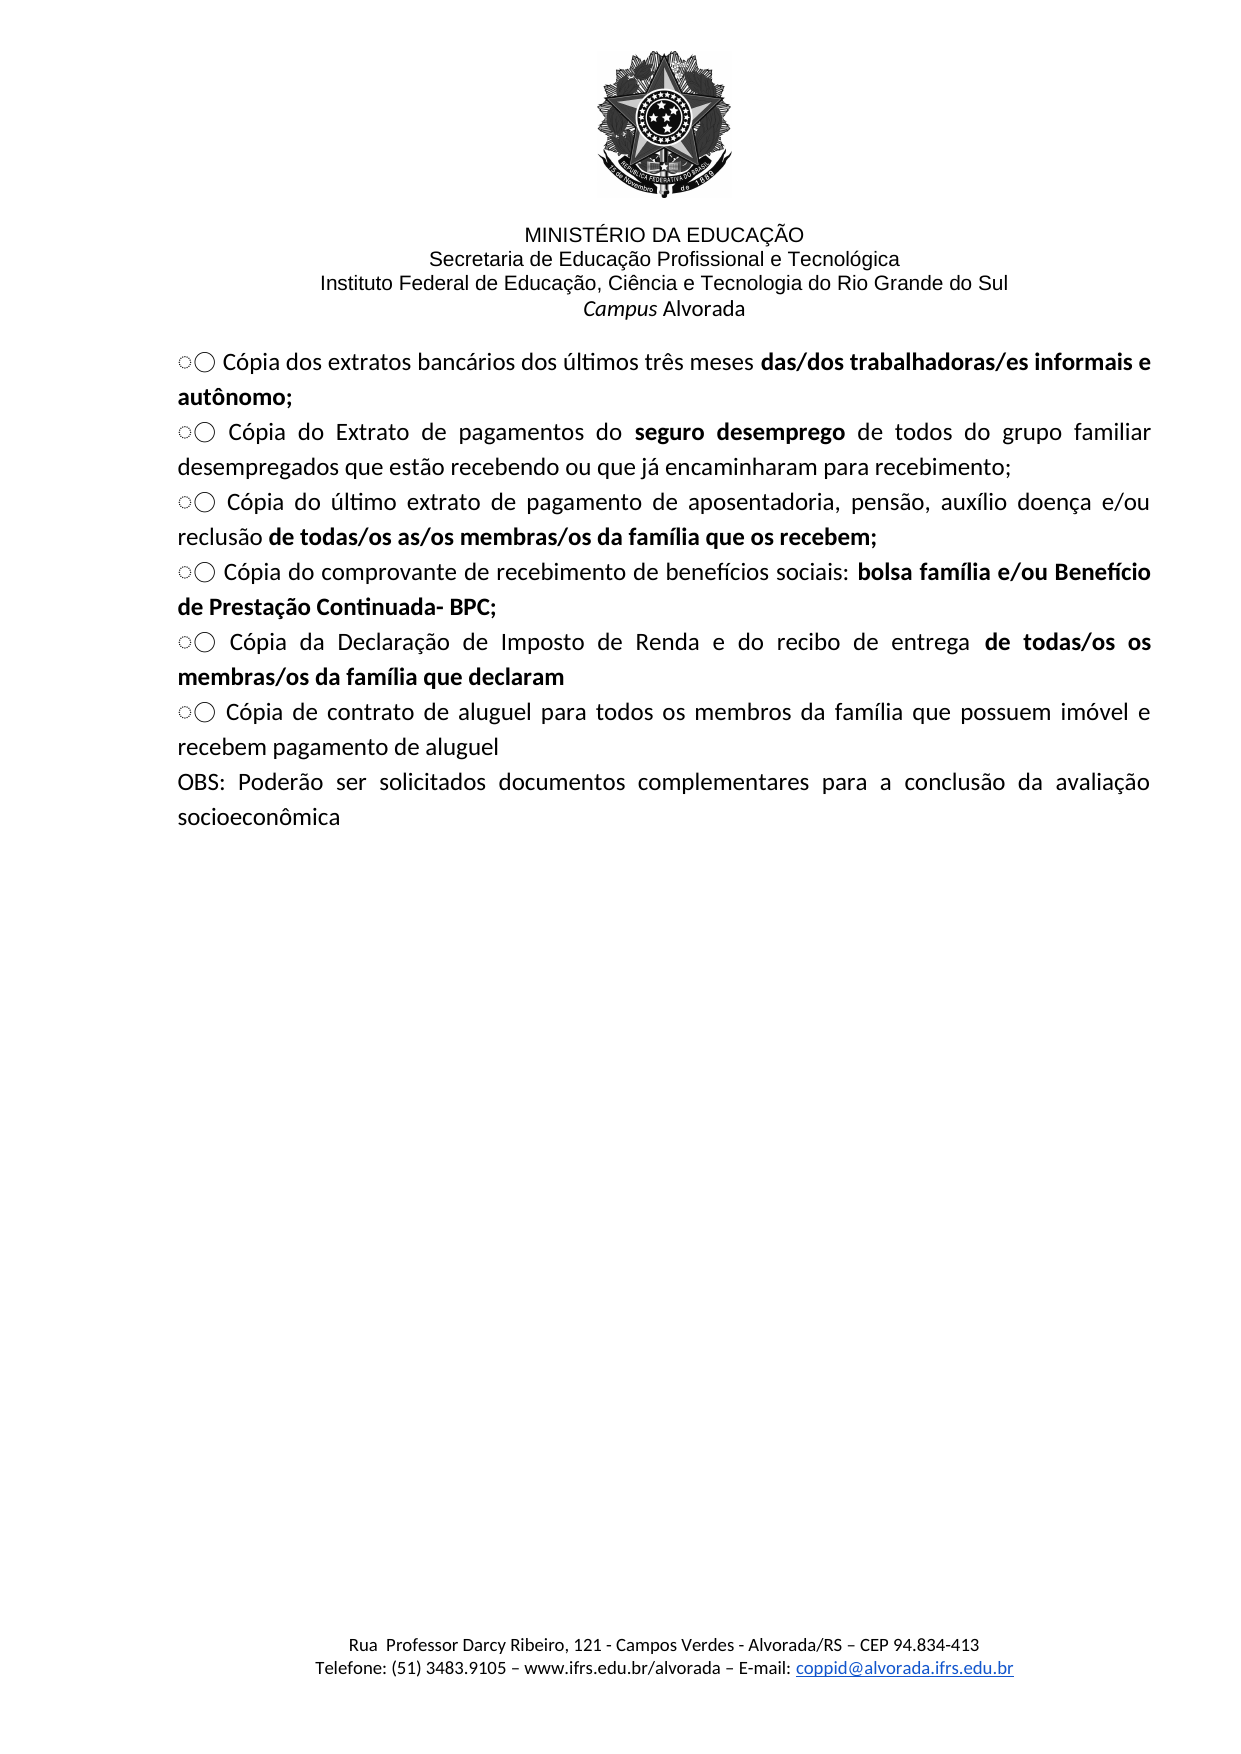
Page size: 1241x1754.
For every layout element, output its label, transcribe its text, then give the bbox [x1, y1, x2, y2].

text OBS: Poderão ser solicitados documentos complementares para a conclusão da avaliação socioeconômica [177, 766, 1152, 832]
text ⃝ Cópia do comprovante de recebimento de benefícios sociais: bolsa família e/ou Benefício de Prestação Continuada- BPC; [177, 556, 1152, 622]
text ⃝ Cópia do Extrato de pagamentos do seguro desemprego de todos do grupo familiar desempregados que estão recebendo ou que já encaminharam para recebimento; [177, 416, 1152, 482]
text ⃝ Cópia de contrato de aluguel para todos os membros da família que possuem imóvel e recebem pagamento de aluguel [177, 696, 1152, 762]
picture [597, 51, 732, 198]
text ⃝ Cópia do último extrato de pagamento de aposentadoria, pensão, auxílio doença e/ou reclusão de todas/os as/os membras/os da família que os recebem; [177, 486, 1152, 552]
text ⃝ Cópia dos extratos bancários dos últimos três meses das/dos trabalhadoras/es informais e autônomo; [177, 346, 1152, 412]
text ⃝ Cópia da Declaração de Imposto de Renda e do recibo de entrega de todas/os os membras/os da família que declaram [177, 626, 1152, 692]
